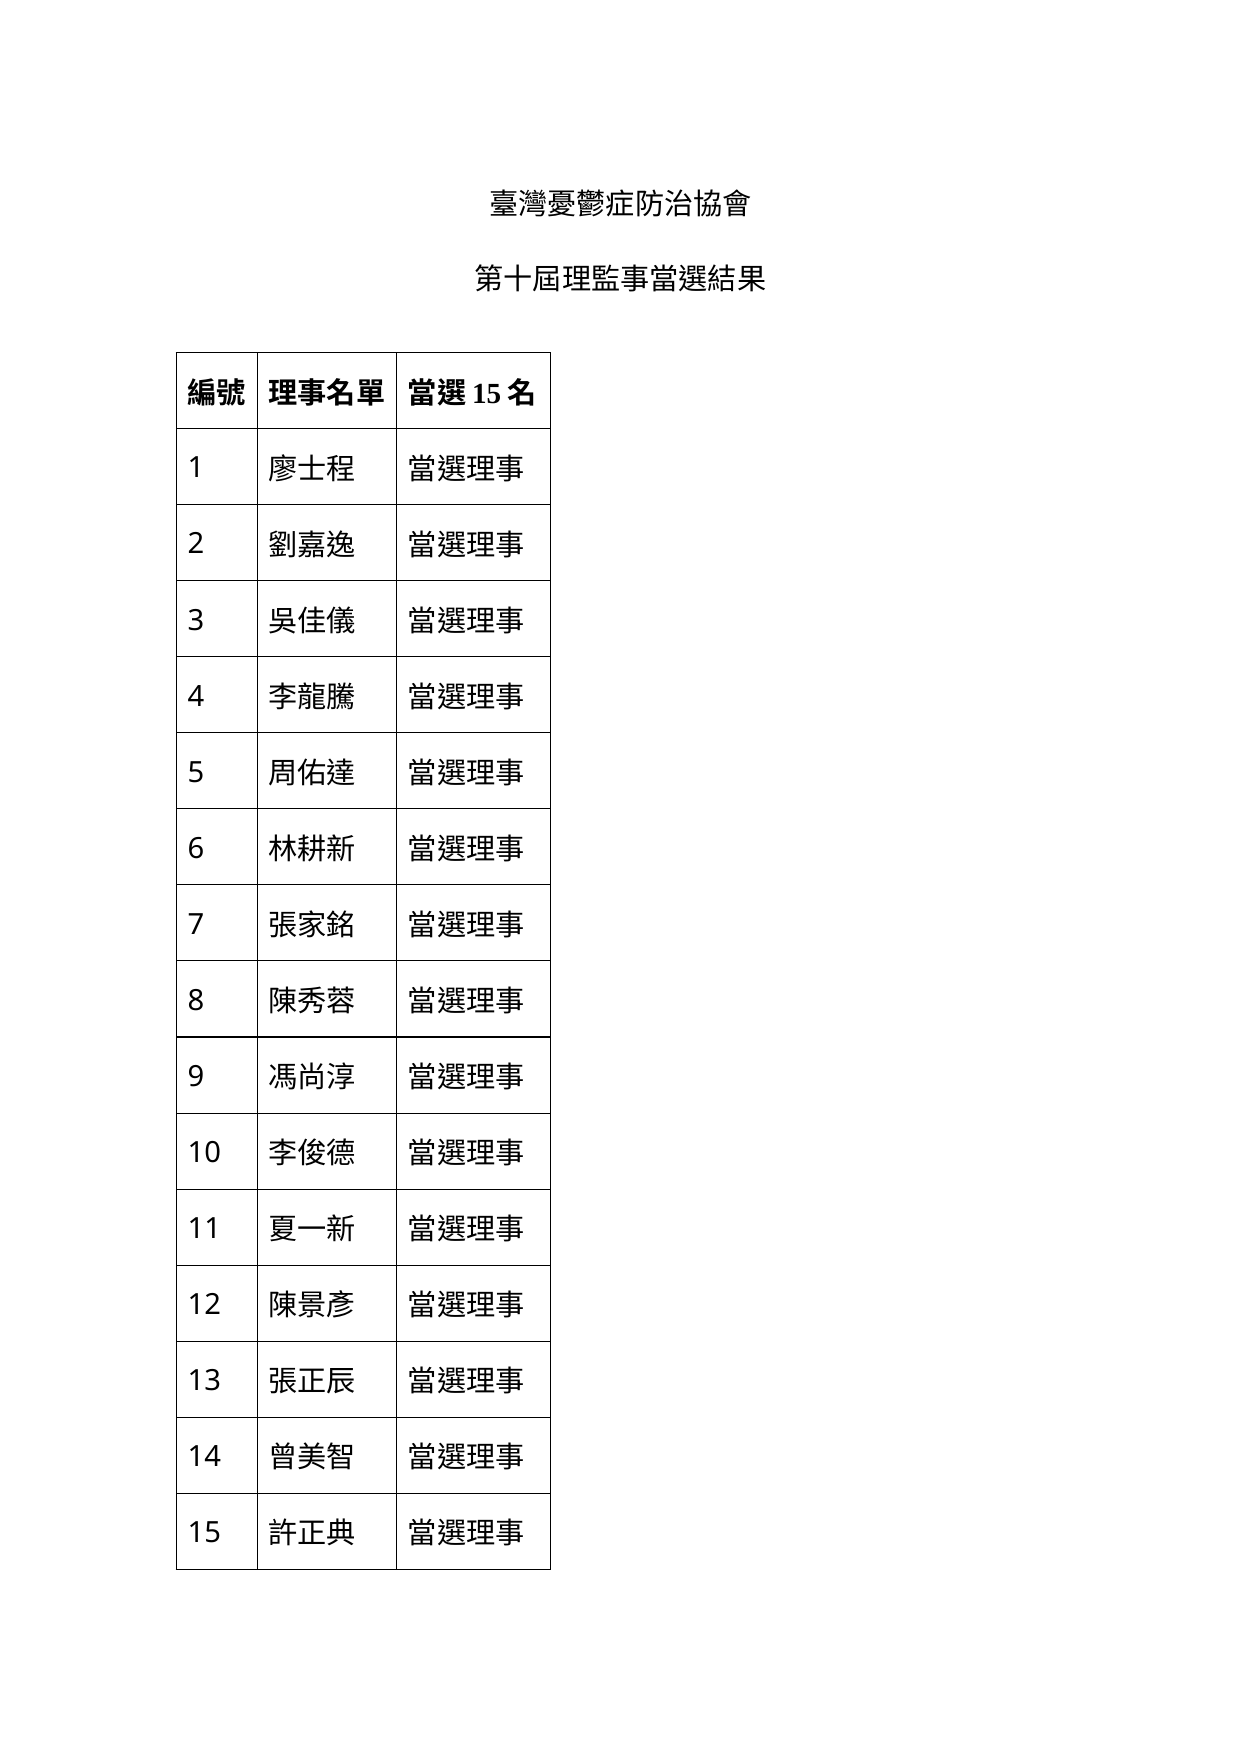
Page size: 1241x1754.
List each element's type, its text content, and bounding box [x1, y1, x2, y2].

table_cell 馮尚淳 [258, 1038, 396, 1112]
table_cell 陳秀蓉 [258, 961, 396, 1036]
table_cell 當選理事 [397, 429, 550, 504]
table_cell 6 [177, 809, 257, 884]
table_cell 李俊德 [258, 1114, 396, 1188]
table_header 當選15名 [397, 353, 550, 428]
table_header 理事名單 [258, 353, 396, 428]
table_cell 當選理事 [397, 733, 550, 808]
table_cell 當選理事 [397, 885, 550, 960]
table_cell 吳佳儀 [258, 581, 396, 656]
table_cell 周佑達 [258, 733, 396, 808]
text 第十屆理監事當選結果 [187, 239, 1053, 314]
table_cell 張家銘 [258, 885, 396, 960]
table_cell 張正辰 [258, 1342, 396, 1417]
table_cell 廖士程 [258, 429, 396, 504]
table_cell 10 [177, 1114, 257, 1188]
table_cell 當選理事 [397, 961, 550, 1036]
table_header 編號 [177, 353, 257, 428]
table_cell 曾美智 [258, 1418, 396, 1493]
text 臺灣憂鬱症防治協會 [187, 164, 1053, 239]
table_cell 劉嘉逸 [258, 505, 396, 580]
table_cell 2 [177, 505, 257, 580]
table_cell 當選理事 [397, 1342, 550, 1417]
table_cell 13 [177, 1342, 257, 1417]
table_cell 15 [177, 1494, 257, 1569]
table_cell 14 [177, 1418, 257, 1493]
table_cell 5 [177, 733, 257, 808]
table_cell 8 [177, 961, 257, 1036]
table_cell 當選理事 [397, 1038, 550, 1112]
table_cell 3 [177, 581, 257, 656]
table_cell 7 [177, 885, 257, 960]
table_cell 許正典 [258, 1494, 396, 1569]
table_cell 當選理事 [397, 809, 550, 884]
table_cell 當選理事 [397, 1494, 550, 1569]
table_cell 4 [177, 657, 257, 732]
table_cell 1 [177, 429, 257, 504]
table_cell 夏一新 [258, 1190, 396, 1264]
table_cell 當選理事 [397, 581, 550, 656]
table_cell 李龍騰 [258, 657, 396, 732]
table_cell 當選理事 [397, 1190, 550, 1264]
table_cell 當選理事 [397, 1418, 550, 1493]
table_cell 陳景彥 [258, 1266, 396, 1341]
table_cell 當選理事 [397, 1114, 550, 1188]
table_cell 9 [177, 1038, 257, 1112]
table_cell 當選理事 [397, 657, 550, 732]
table_cell 當選理事 [397, 505, 550, 580]
table_cell 林耕新 [258, 809, 396, 884]
table_cell 當選理事 [397, 1266, 550, 1341]
table_cell 12 [177, 1266, 257, 1341]
table_cell 11 [177, 1190, 257, 1264]
